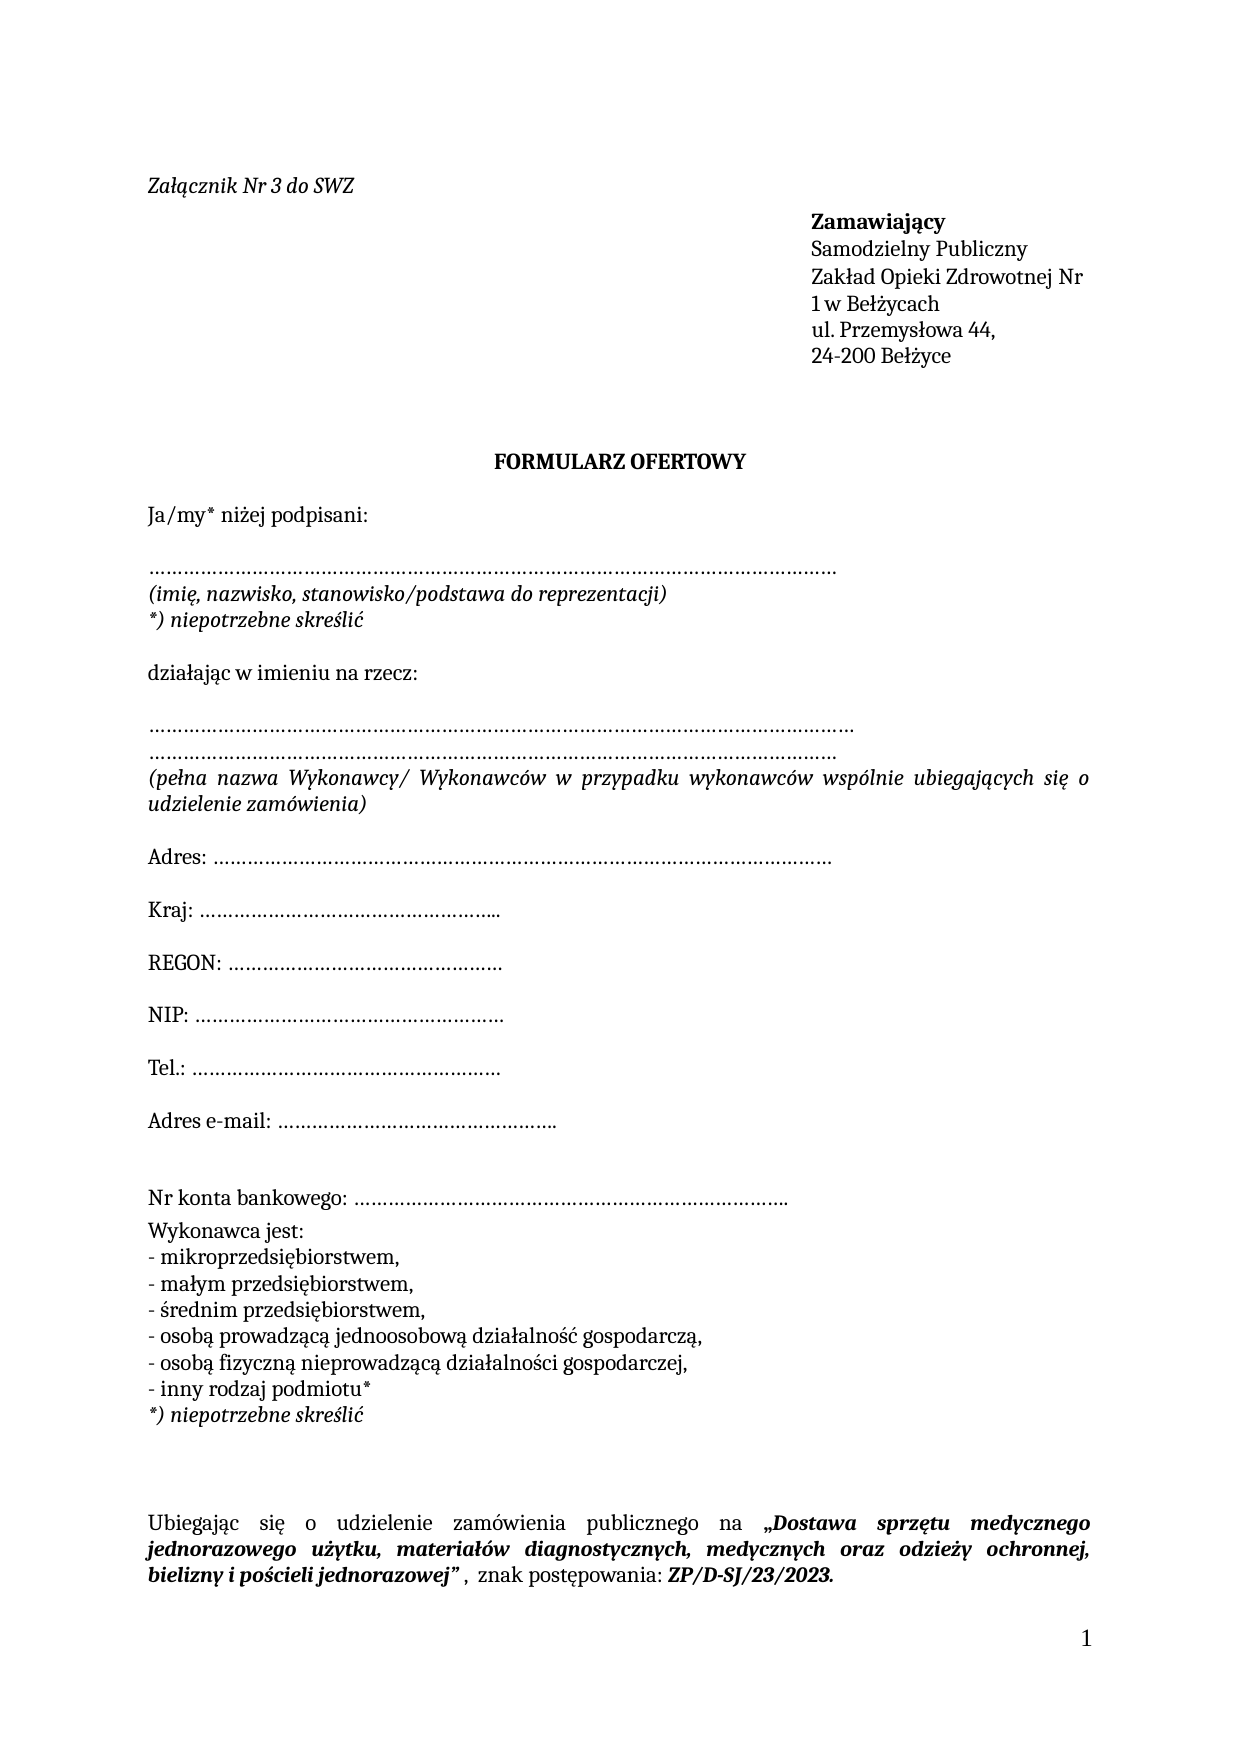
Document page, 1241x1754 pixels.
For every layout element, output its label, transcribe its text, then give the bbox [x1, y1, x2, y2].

text REGON: ………………………………………… [148, 949, 1093, 976]
text Zamawiający [148, 209, 1093, 235]
text Wykonawca jest: [148, 1218, 1093, 1244]
text (pełna nazwa Wykonawcy/ Wykonawców w przypadku wykonawców wspólnie ubiegających się o udzielenie zamówienia) [148, 765, 1093, 818]
text działając w imieniu na rzecz: [148, 659, 1093, 686]
text NIP: ……………………………………………… [148, 1002, 1093, 1028]
text *) niepotrzebne skreślić [148, 607, 1093, 633]
text (imię, nazwisko, stanowisko/podstawa do reprezentacji) [148, 580, 1093, 607]
text Tel.: ……………………………………………… [148, 1055, 1093, 1081]
text - osobą fizyczną nieprowadzącą działalności gospodarczej, [148, 1349, 1093, 1376]
text Ja/my* niżej podpisani: [148, 501, 1093, 528]
text Ubiegając się o udzielenie zamówienia publicznego na „Dostawa sprzętu medycznego jednorazowego użytku, materiałów diagnostycznych, medycznych oraz odzieży ochronnej, bielizny i pościeli jednorazowej” , znak postępowania: ZP/D-SJ/23/2023. [148, 1510, 1093, 1588]
text - małym przedsiębiorstwem, [148, 1271, 1093, 1297]
subtitle Załącznik Nr 3 do SWZ [148, 173, 1093, 199]
text Kraj: …………………………………………….. [148, 897, 1093, 923]
text - osobą prowadzącą jednoosobową działalność gospodarczą, [148, 1323, 1093, 1349]
text - mikroprzedsiębiorstwem, [148, 1244, 1093, 1271]
text …………………………………………………………………………………………………………… [148, 712, 1093, 738]
text ………………………………………………………………………………………………………… [148, 738, 1093, 765]
text - inny rodzaj podmiotu* [148, 1376, 1093, 1402]
text *) niepotrzebne skreślić [148, 1402, 1093, 1429]
text Adres: ……………………………………………………………………………………………… [148, 844, 1093, 870]
text 24-200 Bełżyce [811, 343, 1093, 369]
text Adres e-mail: …………………………………………. [148, 1107, 1093, 1134]
text Nr konta bankowego: …………………………………………………………………. [148, 1185, 1093, 1212]
text ………………………………………………………………………………………………………… [148, 554, 1093, 580]
text ul. Przemysłowa 44, [811, 317, 1093, 343]
text FORMULARZ OFERTOWY [148, 449, 1093, 475]
text - średnim przedsiębiorstwem, [148, 1297, 1093, 1323]
text Samodzielny Publiczny Zakład Opieki Zdrowotnej Nr 1 w Bełżycach [811, 235, 1093, 317]
